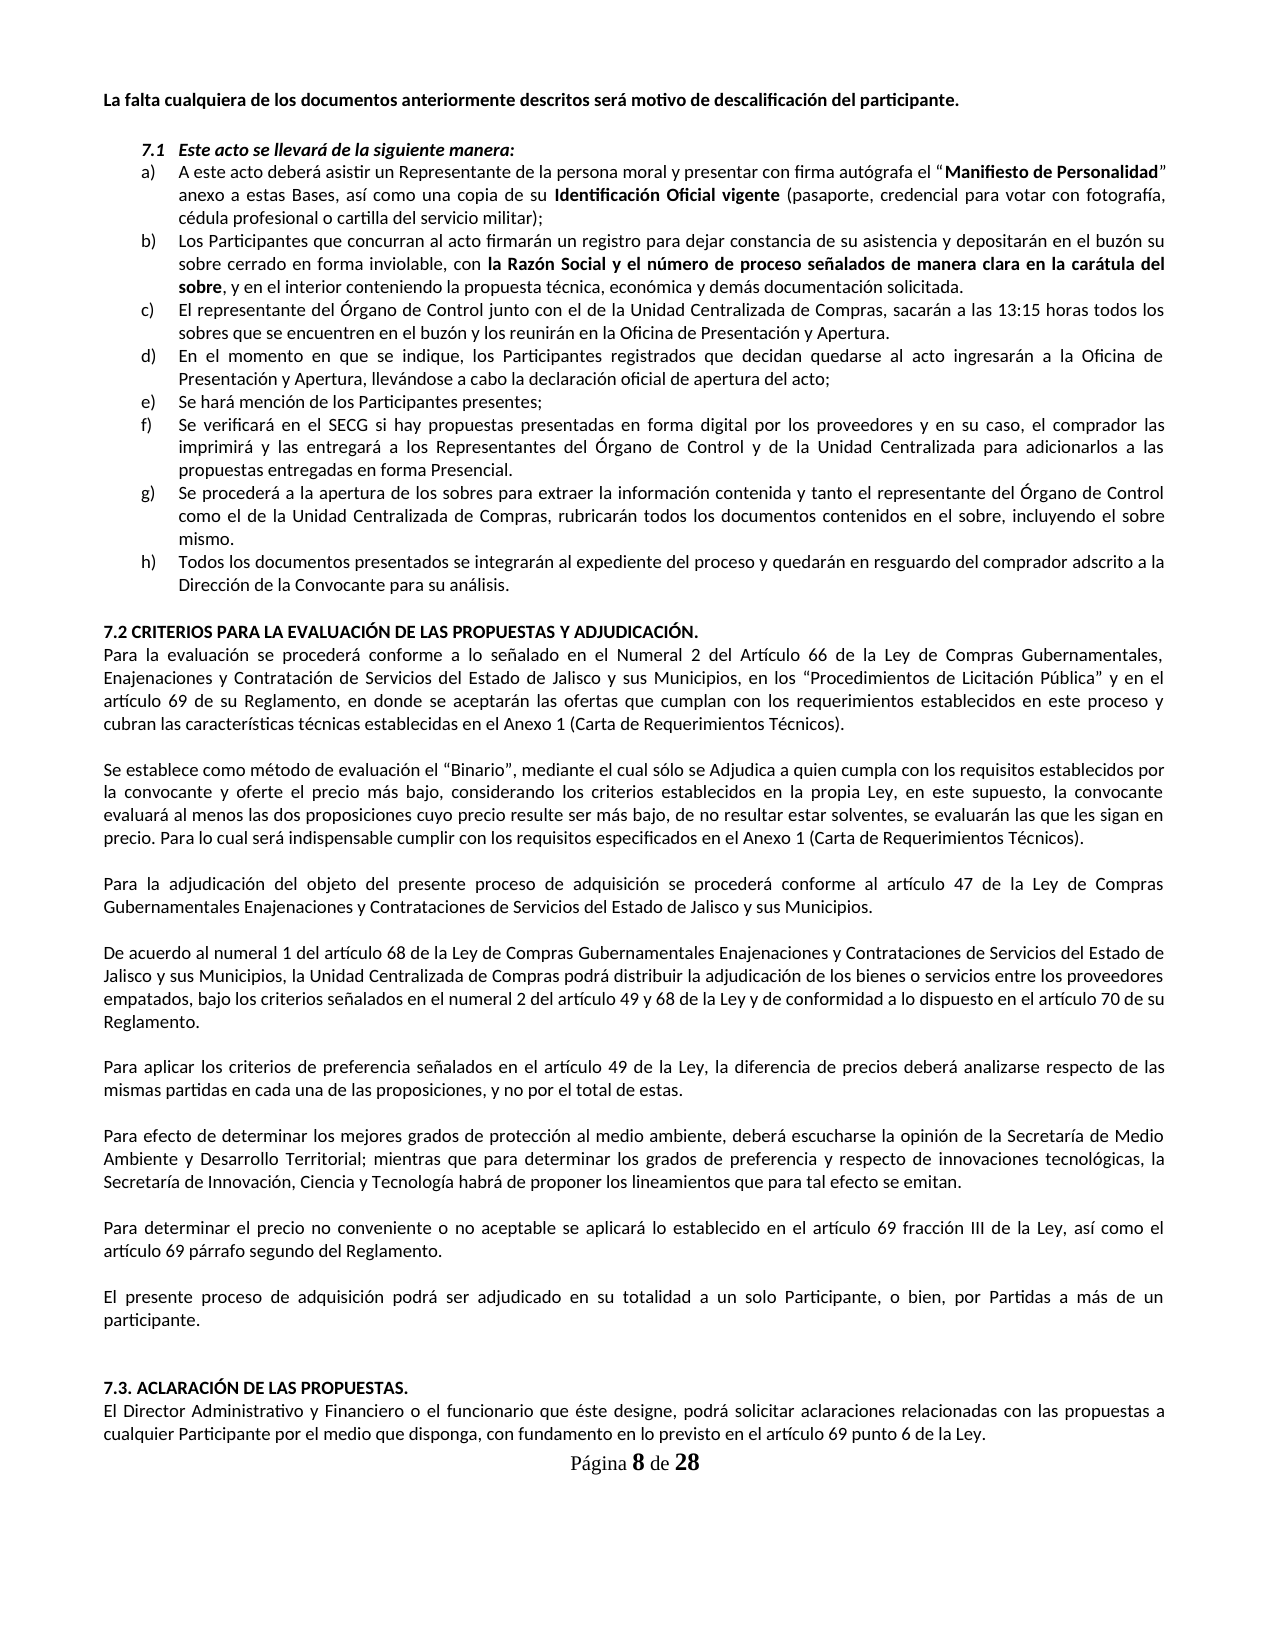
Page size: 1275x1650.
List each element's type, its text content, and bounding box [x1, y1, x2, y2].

list Se procederá a la apertura de los sobres para extraer la información contenida y tanto el representante del Órgano de Control como el de la Unidad Centralizada de Compras, rubricarán todos los documentos contenidos en el sobre, incluyendo el sobre mismo. [141, 482, 1166, 550]
list En el momento en que se indique, los Participantes registrados que decidan quedarse al acto ingresarán a la Oficina de Presentación y Apertura, llevándose a cabo la declaración oficial de apertura del acto; [141, 344, 1166, 390]
list Se verificará en el SECG si hay propuestas presentadas en forma digital por los proveedores y en su caso, el comprador las imprimirá y las entregará a los Representantes del Órgano de Control y de la Unidad Centralizada para adicionarlos a las propuestas entregadas en forma Presencial. [141, 413, 1166, 482]
list Se hará mención de los Participantes presentes; [141, 390, 1166, 413]
text La falta cualquiera de los documentos anteriormente descritos será motivo de descalificación del participante. [103, 88, 1166, 111]
text De acuerdo al numeral 1 del artículo 68 de la Ley de Compras Gubernamentales Enajenaciones y Contrataciones de Servicios del Estado de Jalisco y sus Municipios, la Unidad Centralizada de Compras podrá distribuir la adjudicación de los bienes o servicios entre los proveedores empatados, bajo los criterios señalados en el numeral 2 del artículo 49 y 68 de la Ley y de conformidad a lo dispuesto en el artículo 70 de su Reglamento. [103, 941, 1166, 1033]
text Para aplicar los criterios de preferencia señalados en el artículo 49 de la Ley, la diferencia de precios deberá analizarse respecto de las mismas partidas en cada una de las proposiciones, y no por el total de estas. [103, 1056, 1166, 1101]
text El presente proceso de adquisición podrá ser adjudicado en su totalidad a un solo Participante, o bien, por Partidas a más de un participante. [103, 1285, 1166, 1331]
list A este acto deberá asistir un Representante de la persona moral y presentar con firma autógrafa el “Manifiesto de Personalidad” anexo a estas Bases, así como una copia de su Identificación Oficial vigente (pasaporte, credencial para votar con fotografía, cédula profesional o cartilla del servicio militar); [141, 161, 1166, 229]
text Para la evaluación se procederá conforme a lo señalado en el Numeral 2 del Artículo 66 de la Ley de Compras Gubernamentales, Enajenaciones y Contratación de Servicios del Estado de Jalisco y sus Municipios, en los “Procedimientos de Licitación Pública” y en el artículo 69 de su Reglamento, en donde se aceptarán las ofertas que cumplan con los requerimientos establecidos en este proceso y cubran las características técnicas establecidas en el Anexo 1 (Carta de Requerimientos Técnicos). [103, 643, 1166, 735]
text Para determinar el precio no conveniente o no aceptable se aplicará lo establecido en el artículo 69 fracción III de la Ley, así como el artículo 69 párrafo segundo del Reglamento. [103, 1216, 1166, 1262]
list Los Participantes que concurran al acto firmarán un registro para dejar constancia de su asistencia y depositarán en el buzón su sobre cerrado en forma inviolable, con la Razón Social y el número de proceso señalados de manera clara en la carátula del sobre, y en el interior conteniendo la propuesta técnica, económica y demás documentación solicitada. [141, 229, 1166, 298]
text Para efecto de determinar los mejores grados de protección al medio ambiente, deberá escucharse la opinión de la Secretaría de Medio Ambiente y Desarrollo Territorial; mientras que para determinar los grados de preferencia y respecto de innovaciones tecnológicas, la Secretaría de Innovación, Ciencia y Tecnología habrá de proponer los lineamientos que para tal efecto se emitan. [103, 1124, 1166, 1193]
list El representante del Órgano de Control junto con el de la Unidad Centralizada de Compras, sacarán a las 13:15 horas todos los sobres que se encuentren en el buzón y los reunirán en la Oficina de Presentación y Apertura. [141, 298, 1166, 344]
text 7.3. ACLARACIÓN DE LAS PROPUESTAS. [103, 1376, 1166, 1399]
text El Director Administrativo y Financiero o el funcionario que éste designe, podrá solicitar aclaraciones relacionadas con las propuestas a cualquier Participante por el medio que disponga, con fundamento en lo previsto en el artículo 69 punto 6 de la Ley. [103, 1399, 1166, 1445]
text Para la adjudicación del objeto del presente proceso de adquisición se procederá conforme al artículo 47 de la Ley de Compras Gubernamentales Enajenaciones y Contrataciones de Servicios del Estado de Jalisco y sus Municipios. [103, 872, 1166, 918]
text Se establece como método de evaluación el “Binario”, mediante el cual sólo se Adjudica a quien cumpla con los requisitos establecidos por la convocante y oferte el precio más bajo, considerando los criterios establecidos en la propia Ley, en este supuesto, la convocante evaluará al menos las dos proposiciones cuyo precio resulte ser más bajo, de no resultar estar solventes, se evaluarán las que les sigan en precio. Para lo cual será indispensable cumplir con los requisitos especificados en el Anexo 1 (Carta de Requerimientos Técnicos). [103, 758, 1166, 849]
list Todos los documentos presentados se integrarán al expediente del proceso y quedarán en resguardo del comprador adscrito a la Dirección de la Convocante para su análisis. [141, 550, 1166, 596]
text 7.2 CRITERIOS PARA LA EVALUACIÓN DE LAS PROPUESTAS Y ADJUDICACIÓN. [103, 620, 1166, 643]
subtitle Este acto se llevará de la siguiente manera: [141, 138, 1166, 161]
